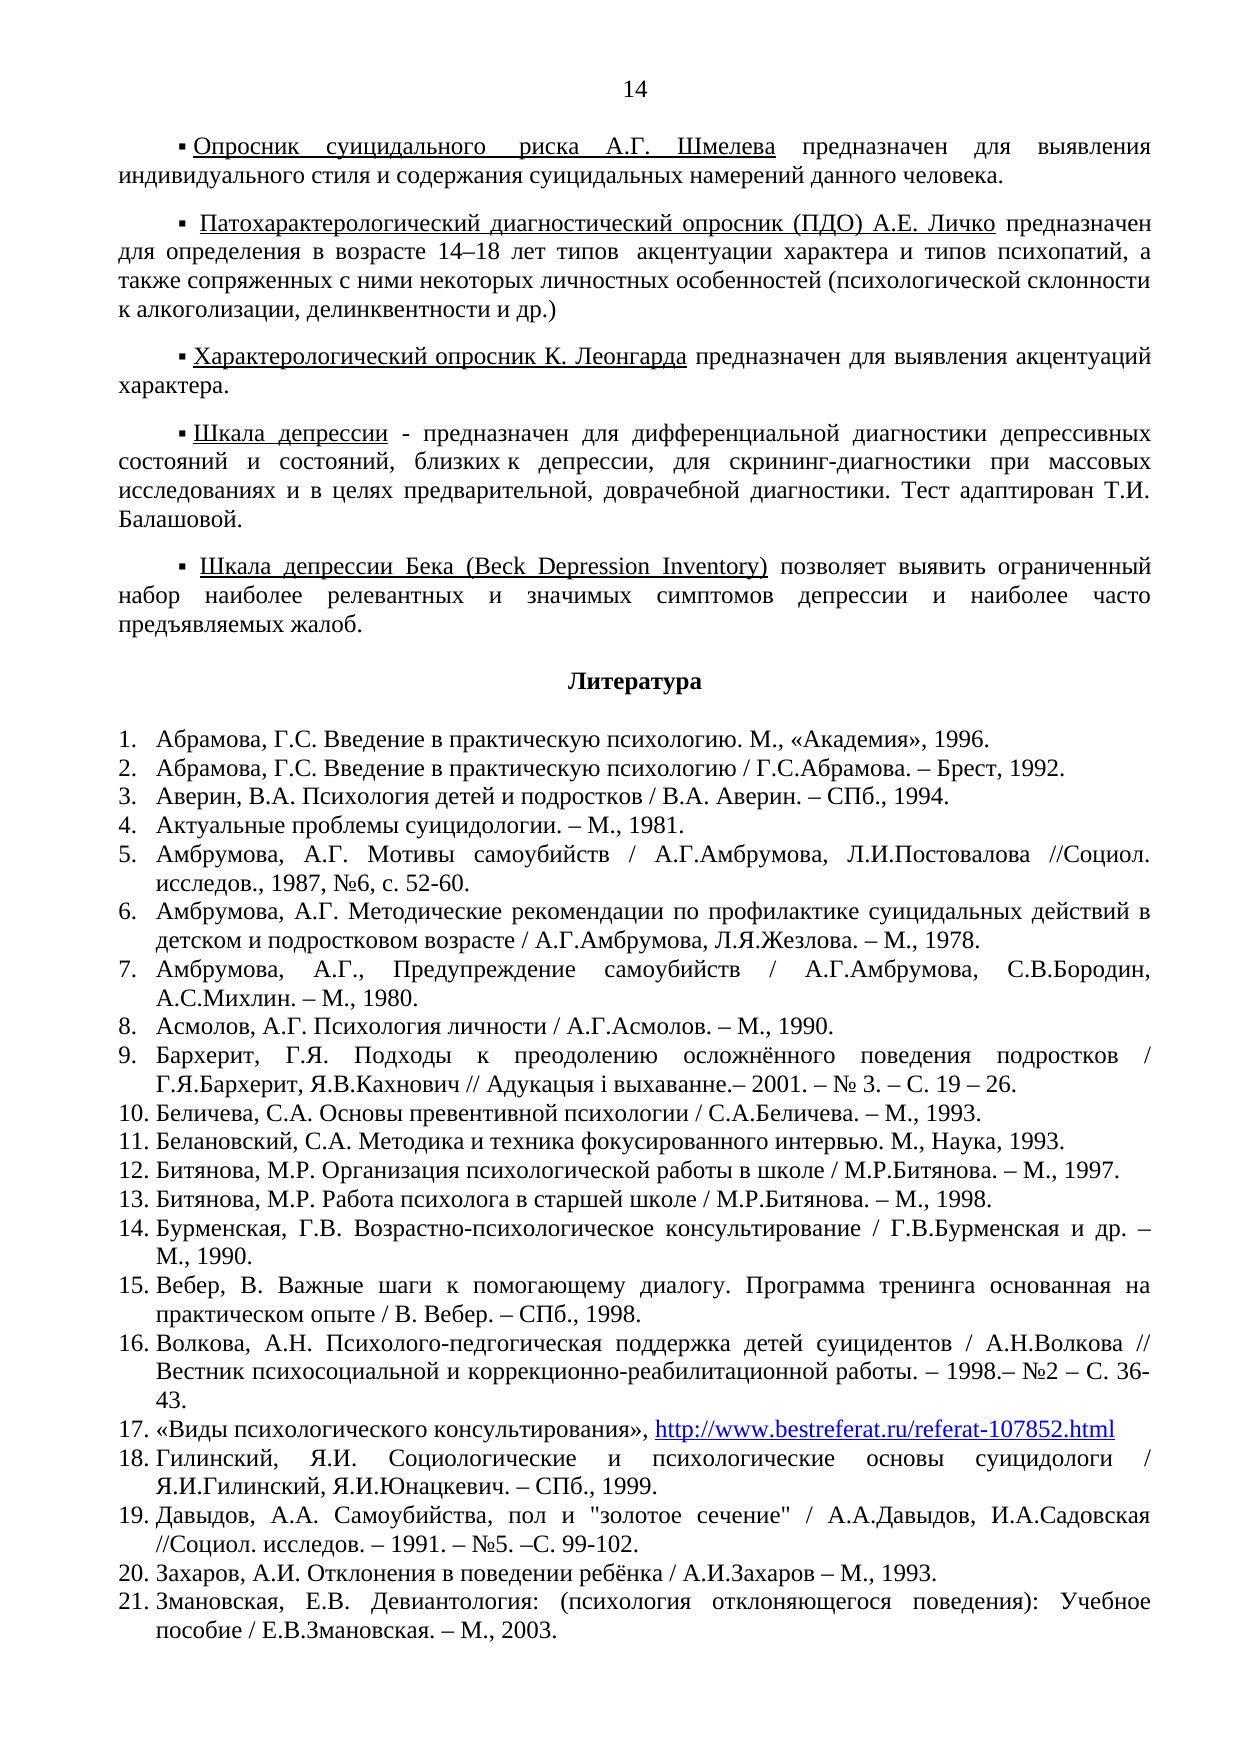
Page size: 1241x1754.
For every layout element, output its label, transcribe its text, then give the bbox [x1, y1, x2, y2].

list Амбрумова, А.Г. Мотивы самоубийств / А.Г.Амбрумова, Л.И.Постовалова //Социол. исследов., 1987, №6, с. 52-60. [118, 839, 1152, 896]
list Шкала депрессии Бека (Beck Depression Inventory) позволяет выявить ограниченный набор наиболее релевантных и значимых симптомов депрессии и наиболее часто предъявляемых жалоб. [118, 551, 1152, 638]
list Амбрумова, А.Г. Методические рекомендации по профилактике суицидальных действий в детском и подростковом возрасте / А.Г.Амбрумова, Л.Я.Жезлова. – М., 1978. [118, 896, 1152, 954]
list Битянова, М.Р. Работа психолога в старшей школе / М.Р.Битянова. – М., 1998. [118, 1184, 1152, 1213]
list Битянова, М.Р. Организация психологической работы в школе / М.Р.Битянова. – М., 1997. [118, 1155, 1152, 1184]
list Захаров, А.И. Отклонения в поведении ребёнка / А.И.Захаров – М., 1993. [118, 1558, 1152, 1586]
list Бурменская, Г.В. Возрастно-психологическое консультирование / Г.В.Бурменская и др. – М., 1990. [118, 1213, 1152, 1270]
list Змановская, Е.В. Девиантология: (психология отклоняющегося поведения): Учебное пособие / Е.В.Змановская. – М., 2003. [118, 1586, 1152, 1644]
list Амбрумова, А.Г., Предупреждение самоубийств / А.Г.Амбрумова, С.В.Бородин, А.С.Михлин. – М., 1980. [118, 954, 1152, 1011]
list Гилинский, Я.И. Социологические и психологические основы суицидологи / Я.И.Гилинский, Я.И.Юнацкевич. – СПб., 1999. [118, 1443, 1152, 1500]
list Вебер, В. Важные шаги к помогающему диалогу. Программа тренинга основанная на практическом опыте / В. Вебер. – СПб., 1998. [118, 1270, 1152, 1328]
list «Виды психологического консультирования», http://www.bestreferat.ru/referat-107852.html [118, 1414, 1152, 1443]
list Белановский, С.А. Методика и техника фокусированного интервью. М., Наука, 1993. [118, 1126, 1152, 1155]
list Бархерит, Г.Я. Подходы к преодолению осложнённого поведения подростков / Г.Я.Бархерит, Я.В.Кахнович // Адукацыя і выхаванне.– 2001. – № 3. – С. 19 – 26. [118, 1040, 1152, 1098]
list Абрамова, Г.С. Введение в практическую психологию. М., «Академия», 1996. [118, 724, 1152, 753]
list Аверин, В.А. Психология детей и подростков / В.А. Аверин. – СПб., 1994. [118, 781, 1152, 810]
list Давыдов, А.А. Самоубийства, пол и "золотое сечение" / А.А.Давыдов, И.А.Садовская //Социол. исследов. – 1991. – №5. –С. 99-102. [118, 1500, 1152, 1558]
list Шкала депрессии - предназначен для дифференциальной диагностики депрессивных состояний и состояний, близких к депрессии, для скрининг-диагностики при массовых исследованиях и в целях предварительной, доврачебной диагностики. Тест адаптирован Т.И. Балашовой. [118, 418, 1152, 533]
subtitle Литература [118, 666, 1152, 695]
list Патохарактерологический диагностический опросник (ПДО) А.Е. Личко предназначен для определения в возрасте 14–18 лет типов акцентуации характера и типов психопатий, а также сопряженных с ними некоторых личностных особенностей (психологической склонности к алкоголизации, делинквентности и др.) [118, 208, 1152, 323]
list Асмолов, А.Г. Психология личности / А.Г.Асмолов. – М., 1990. [118, 1011, 1152, 1040]
list Характерологический опросник К. Леонгарда предназначен для выявления акцентуаций характера. [118, 341, 1152, 399]
list Опросник суицидального риска А.Г. Шмелева предназначен для выявления индивидуального стиля и содержания суицидальных намерений данного человека. [118, 131, 1152, 189]
list Беличева, С.А. Основы превентивной психологии / С.А.Беличева. – М., 1993. [118, 1098, 1152, 1126]
list Актуальные проблемы суицидологии. – М., 1981. [118, 810, 1152, 839]
list Волкова, А.Н. Психолого-педгогическая поддержка детей суицидентов / А.Н.Волкова // Вестник психосоциальной и коррекционно-реабилитационной работы. – 1998.– №2 – С. 36-43. [118, 1328, 1152, 1414]
list Абрамова, Г.С. Введение в практическую психологию / Г.С.Абрамова. – Брест, 1992. [118, 753, 1152, 781]
